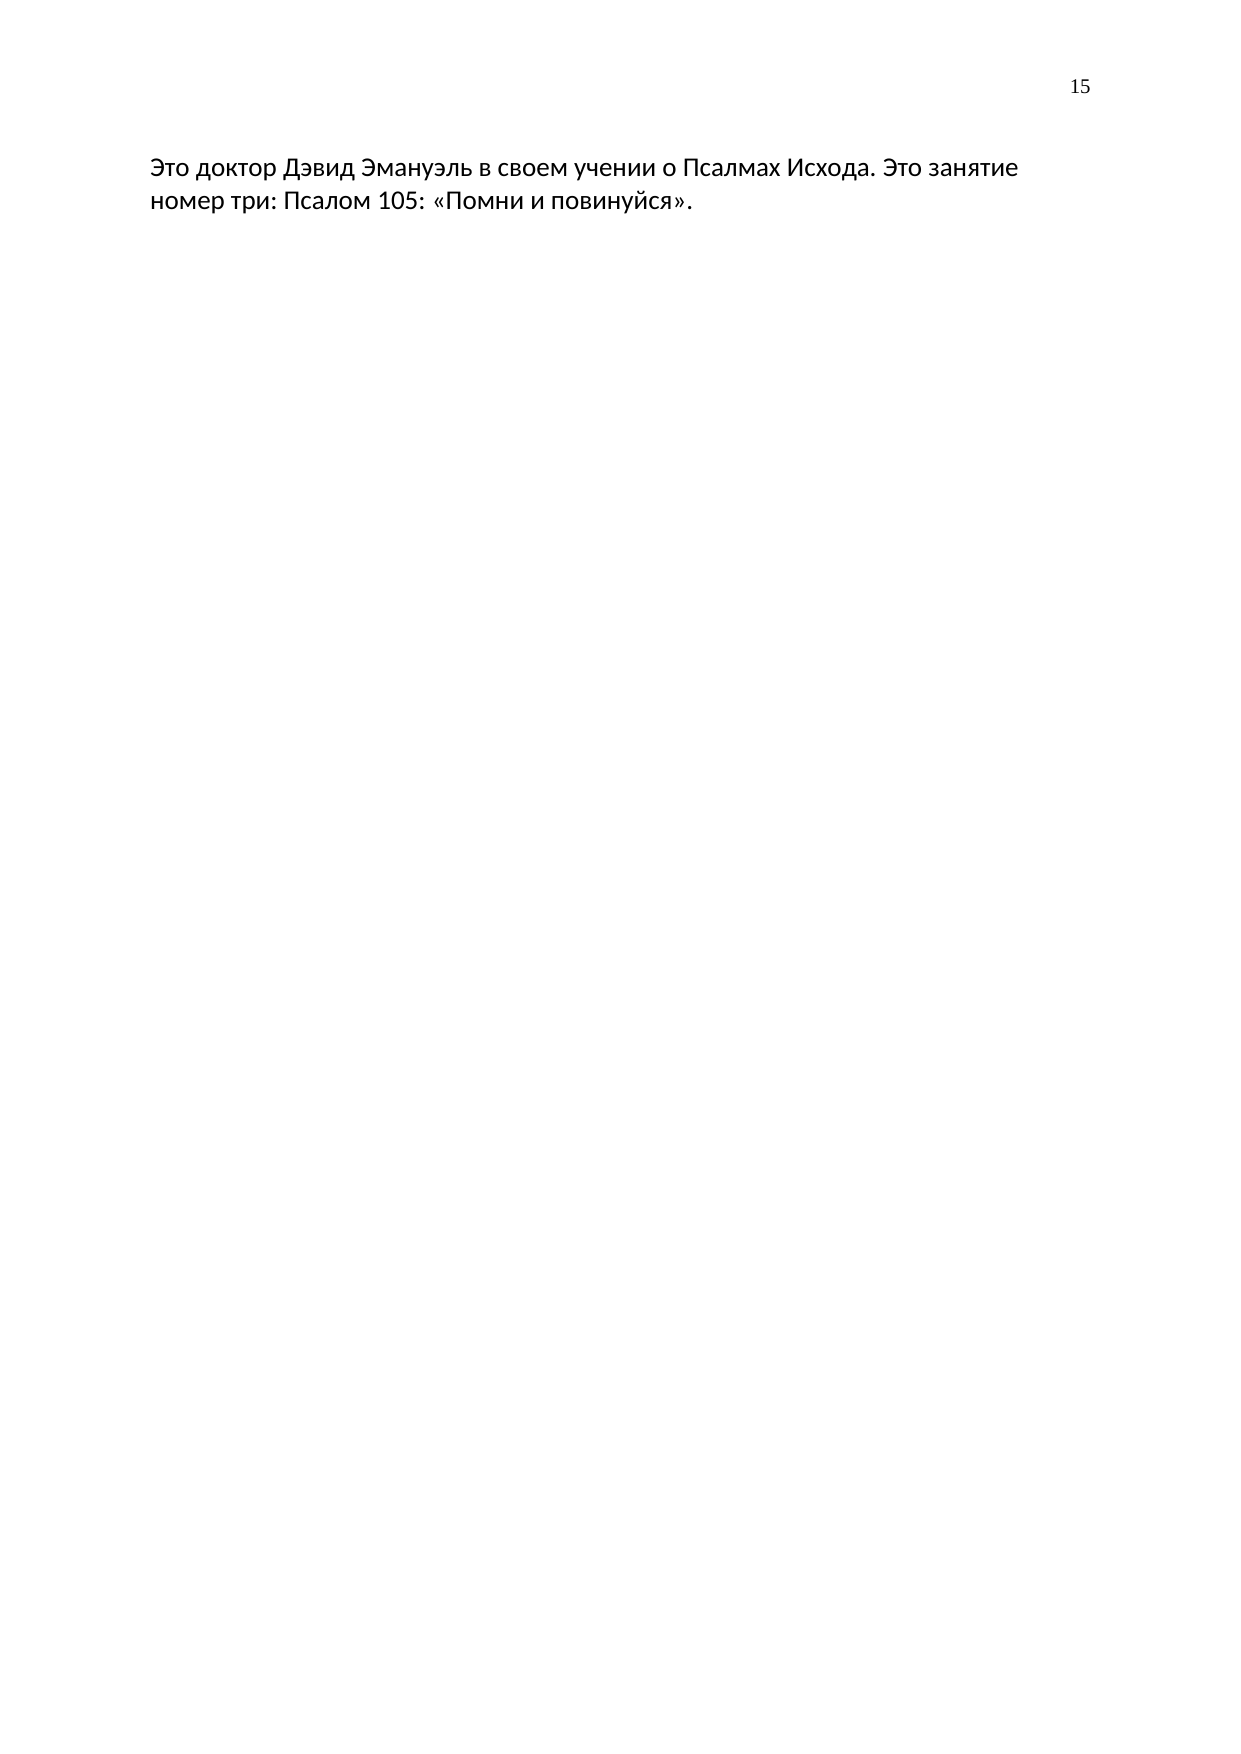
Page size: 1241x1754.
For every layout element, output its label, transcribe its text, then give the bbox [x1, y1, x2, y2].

text Это доктор Дэвид Эмануэль в своем учении о Псалмах Исхода. Это занятие номер три: Псалом 105: «Помни и повинуйся». [150, 150, 1090, 216]
